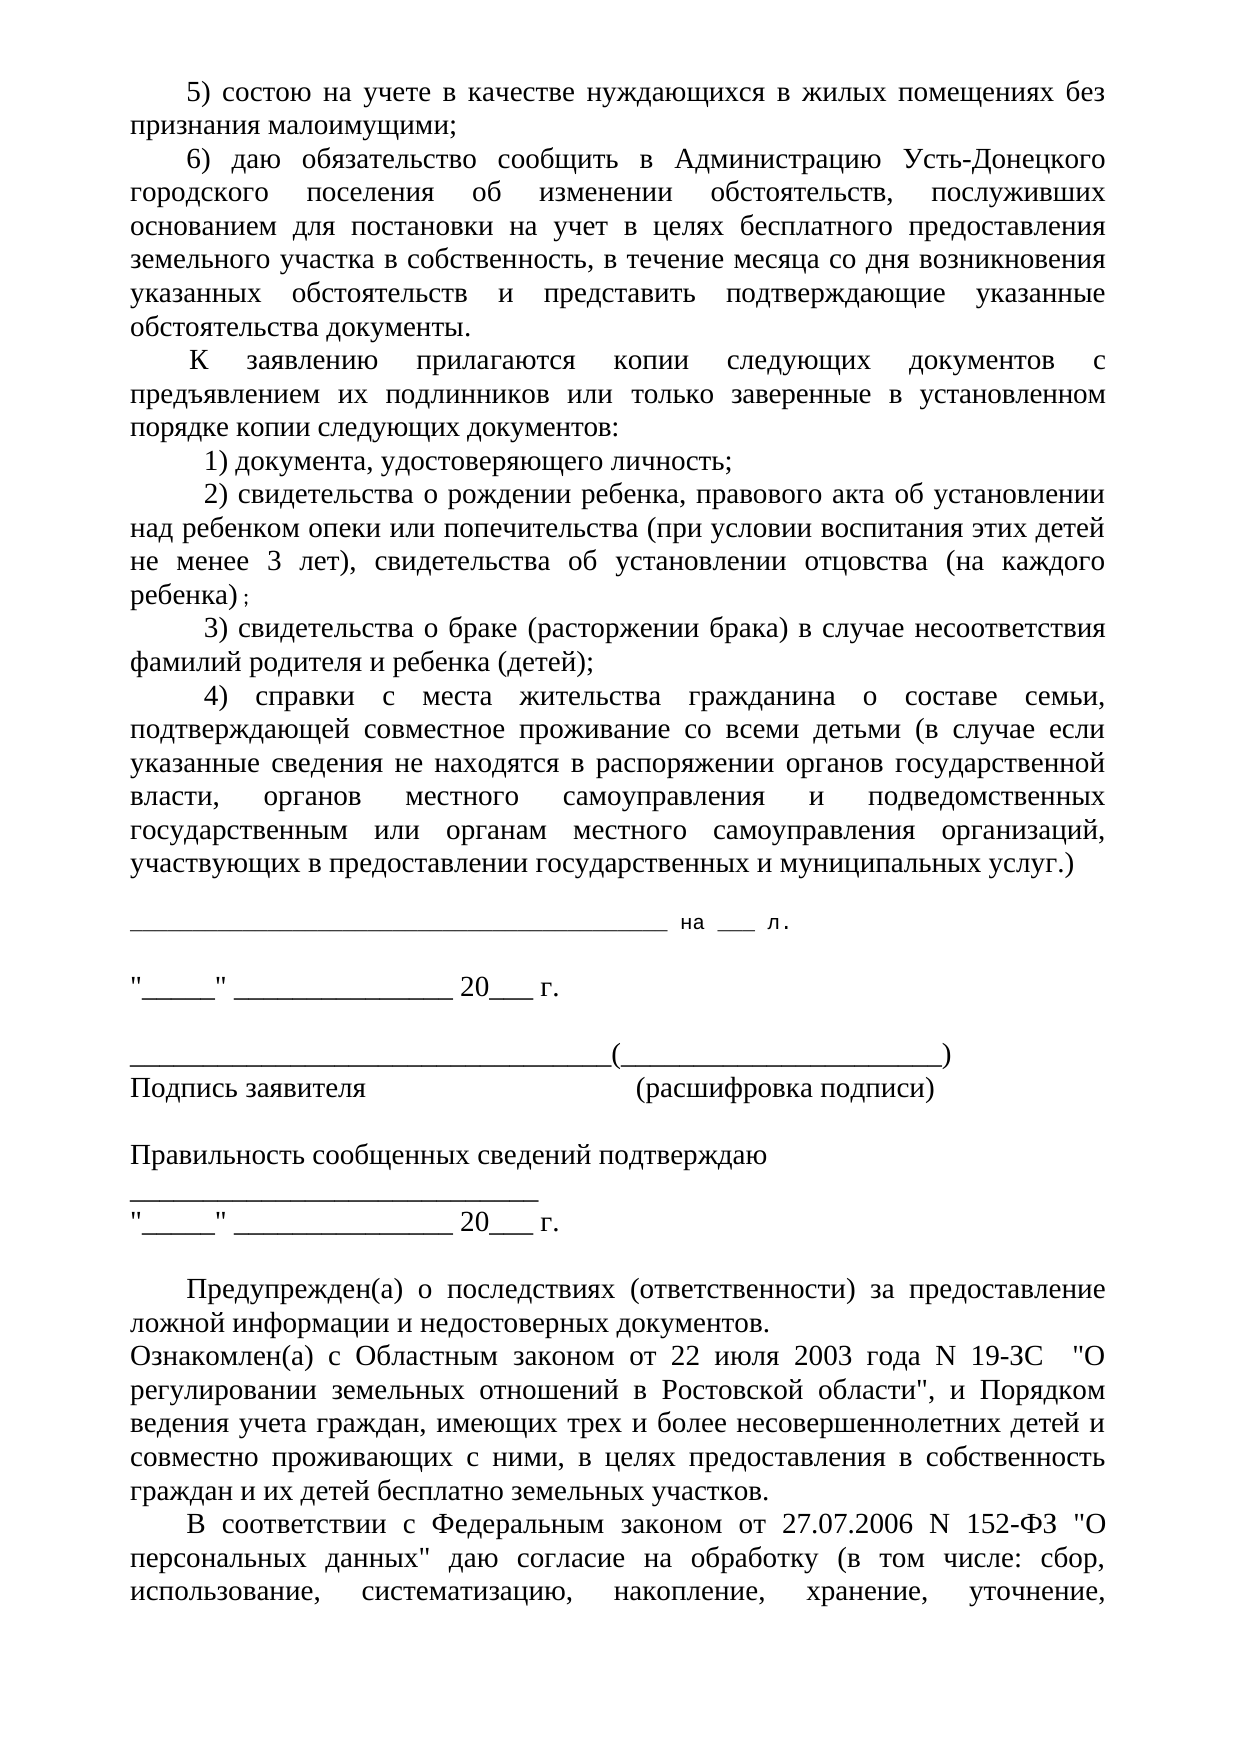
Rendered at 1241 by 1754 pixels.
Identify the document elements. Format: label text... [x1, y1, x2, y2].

text Ознакомлен(а) с Областным законом от 22 июля 2003 года N 19-ЗС "О регулировании земельных отношений в Ростовской области", и Порядком ведения учета граждан, имеющих трех и более несовершеннолетних детей и совместно проживающих с ними, в целях предоставления в собственность граждан и их детей бесплатно земельных участков. [130, 1338, 1106, 1506]
text К заявлению прилагаются копии следующих документов с предъявлением их подлинников или только заверенные в установленном порядке копии следующих документов: [130, 342, 1106, 443]
text 5) состою на учете в качестве нуждающихся в жилых помещениях без признания малоимущими; [130, 74, 1106, 141]
text Подпись заявителя (расшифровка подписи) [130, 1070, 1106, 1104]
text 2) свидетельства о рождении ребенка, правового акта об установлении над ребенком опеки или попечительства (при условии воспитания этих детей не менее 3 лет), свидетельства об установлении отцовства (на каждого ребенка) ; [130, 476, 1106, 611]
text Правильность сообщенных сведений подтверждаю ____________________________ [130, 1137, 1106, 1204]
text ___________________________________________ на ___ л. [130, 912, 1106, 936]
text _________________________________(______________________) [130, 1037, 1106, 1070]
text "_____" _______________ 20___ г. [130, 969, 1106, 1003]
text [130, 1506, 1106, 1607]
text 6) даю обязательство сообщить в Администрацию Усть-Донецкого городского поселения об изменении обстоятельств, послуживших основанием для постановки на учет в целях бесплатного предоставления земельного участка в собственность, в течение месяца со дня возникновения указанных обстоятельств и представить подтверждающие указанные обстоятельства документы. [130, 141, 1106, 342]
text "_____" _______________ 20___ г. [130, 1204, 1106, 1238]
text 1) документа, удостоверяющего личность; [130, 443, 1106, 476]
text 3) свидетельства о браке (расторжении брака) в случае несоответствия фамилий родителя и ребенка (детей); [130, 611, 1106, 678]
text Предупрежден(а) о последствиях (ответственности) за предоставление ложной информации и недостоверных документов. [130, 1271, 1106, 1338]
text 4) справки с места жительства гражданина о составе семьи, подтверждающей совместное проживание со всеми детьми (в случае если указанные сведения не находятся в распоряжении органов государственной власти, органов местного самоуправления и подведомственных государственным или органам местного самоуправления организаций, участвующих в предоставлении государственных и муниципальных услуг.) [130, 678, 1106, 879]
